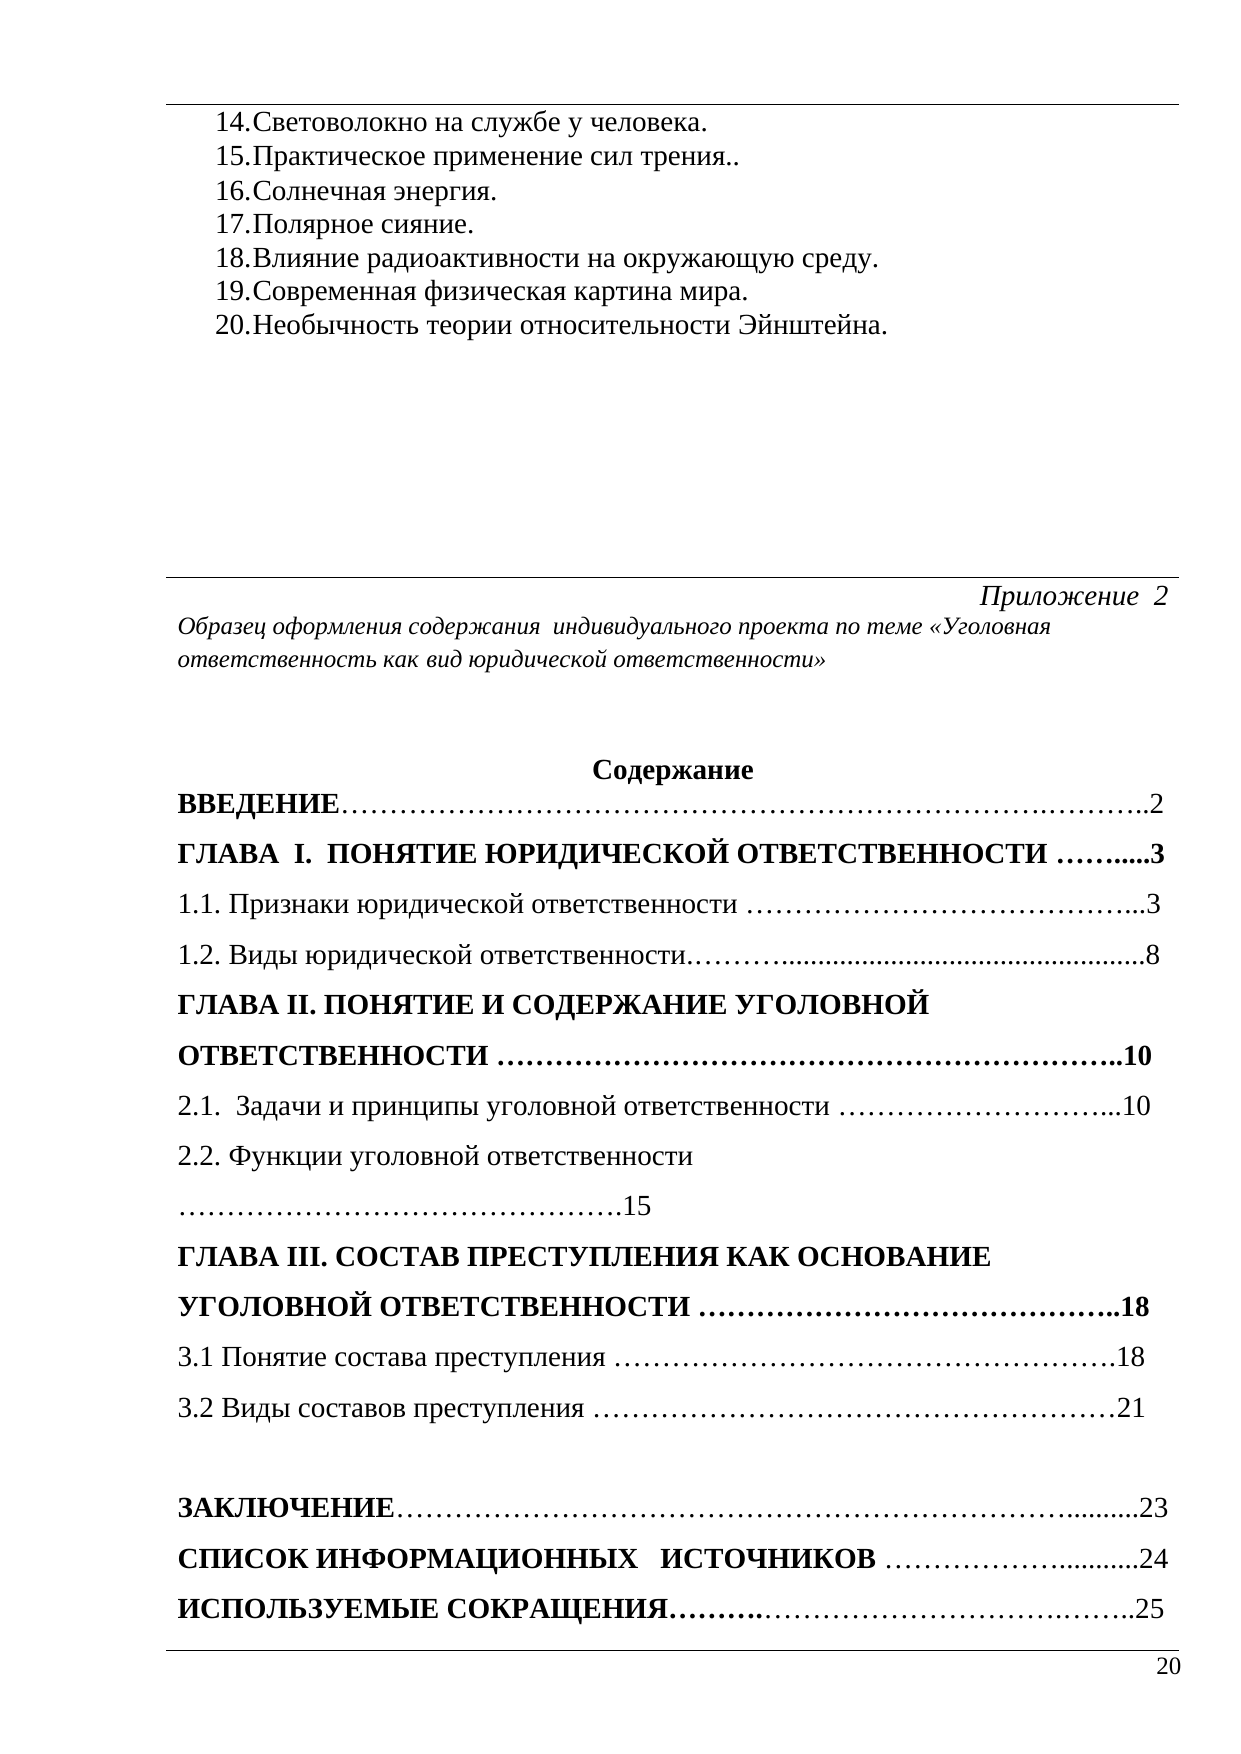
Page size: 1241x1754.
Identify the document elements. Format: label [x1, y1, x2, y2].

table_cell [166, 105, 1179, 577]
table_cell [166, 578, 1179, 1650]
